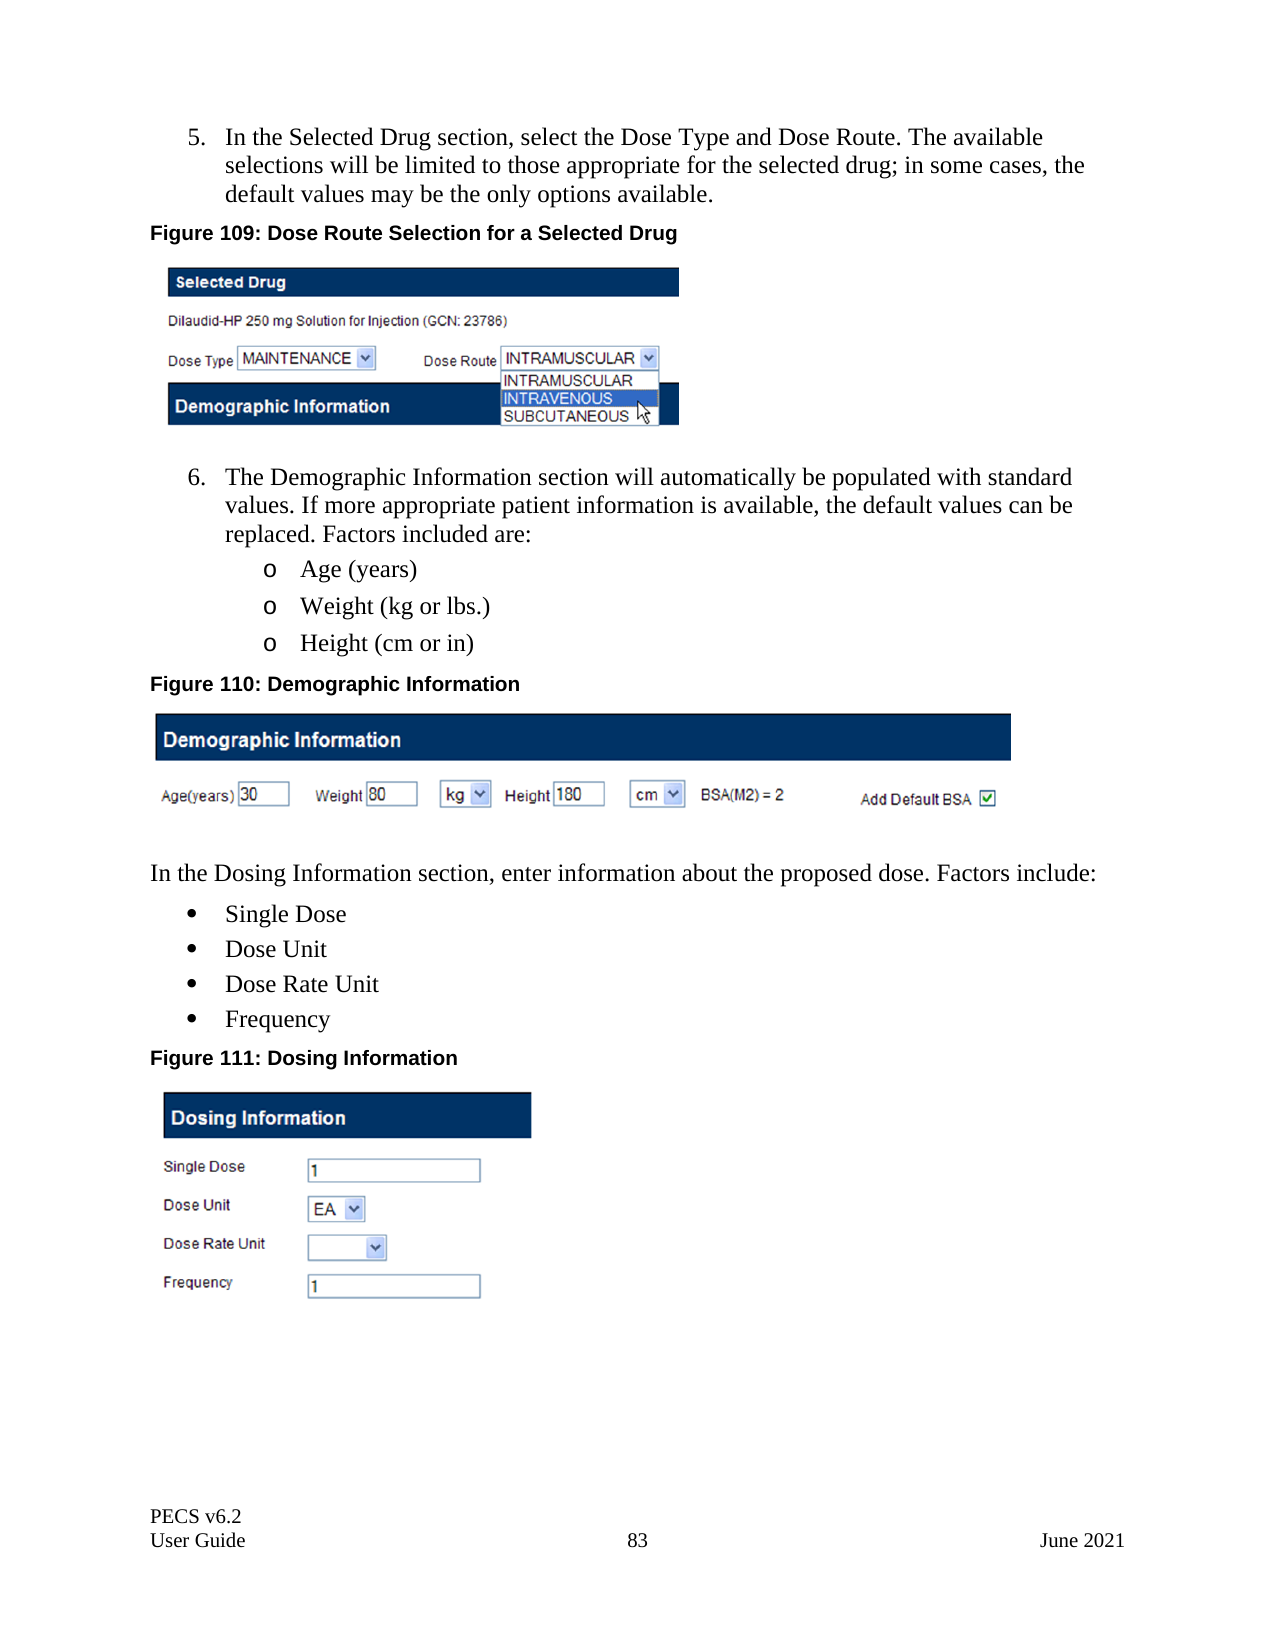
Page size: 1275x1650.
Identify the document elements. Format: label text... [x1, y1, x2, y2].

text Dose Unit [187, 934, 1125, 963]
list Weight (kg or lbs.) [262, 591, 1125, 622]
text Figure 109: Dose Route Selection for a Selected Drug [150, 221, 1125, 244]
text In the Dosing Information section, enter information about the proposed dose. Factors include: [150, 858, 1125, 887]
text Figure 110: Demographic Information [150, 672, 1125, 696]
text Single Dose [187, 899, 1125, 928]
text In the Selected Drug section, select the Dose Type and Dose Route. The available selections will be limited to those appropriate for the selected drug; in some cases, the default values may be the only options available. [187, 122, 1125, 208]
picture [150, 708, 1011, 833]
picture [150, 257, 679, 437]
list Height (cm or in) [262, 628, 1125, 659]
text Dose Rate Unit [187, 969, 1125, 998]
text The Demographic Information section will automatically be populated with standard values. If more appropriate patient information is available, the default values can be replaced. Factors included are: [187, 462, 1125, 548]
picture [150, 1081, 532, 1316]
list Age (years) [262, 554, 1125, 585]
text Figure 111: Dosing Information [150, 1045, 1125, 1069]
text Frequency [187, 1004, 1125, 1033]
